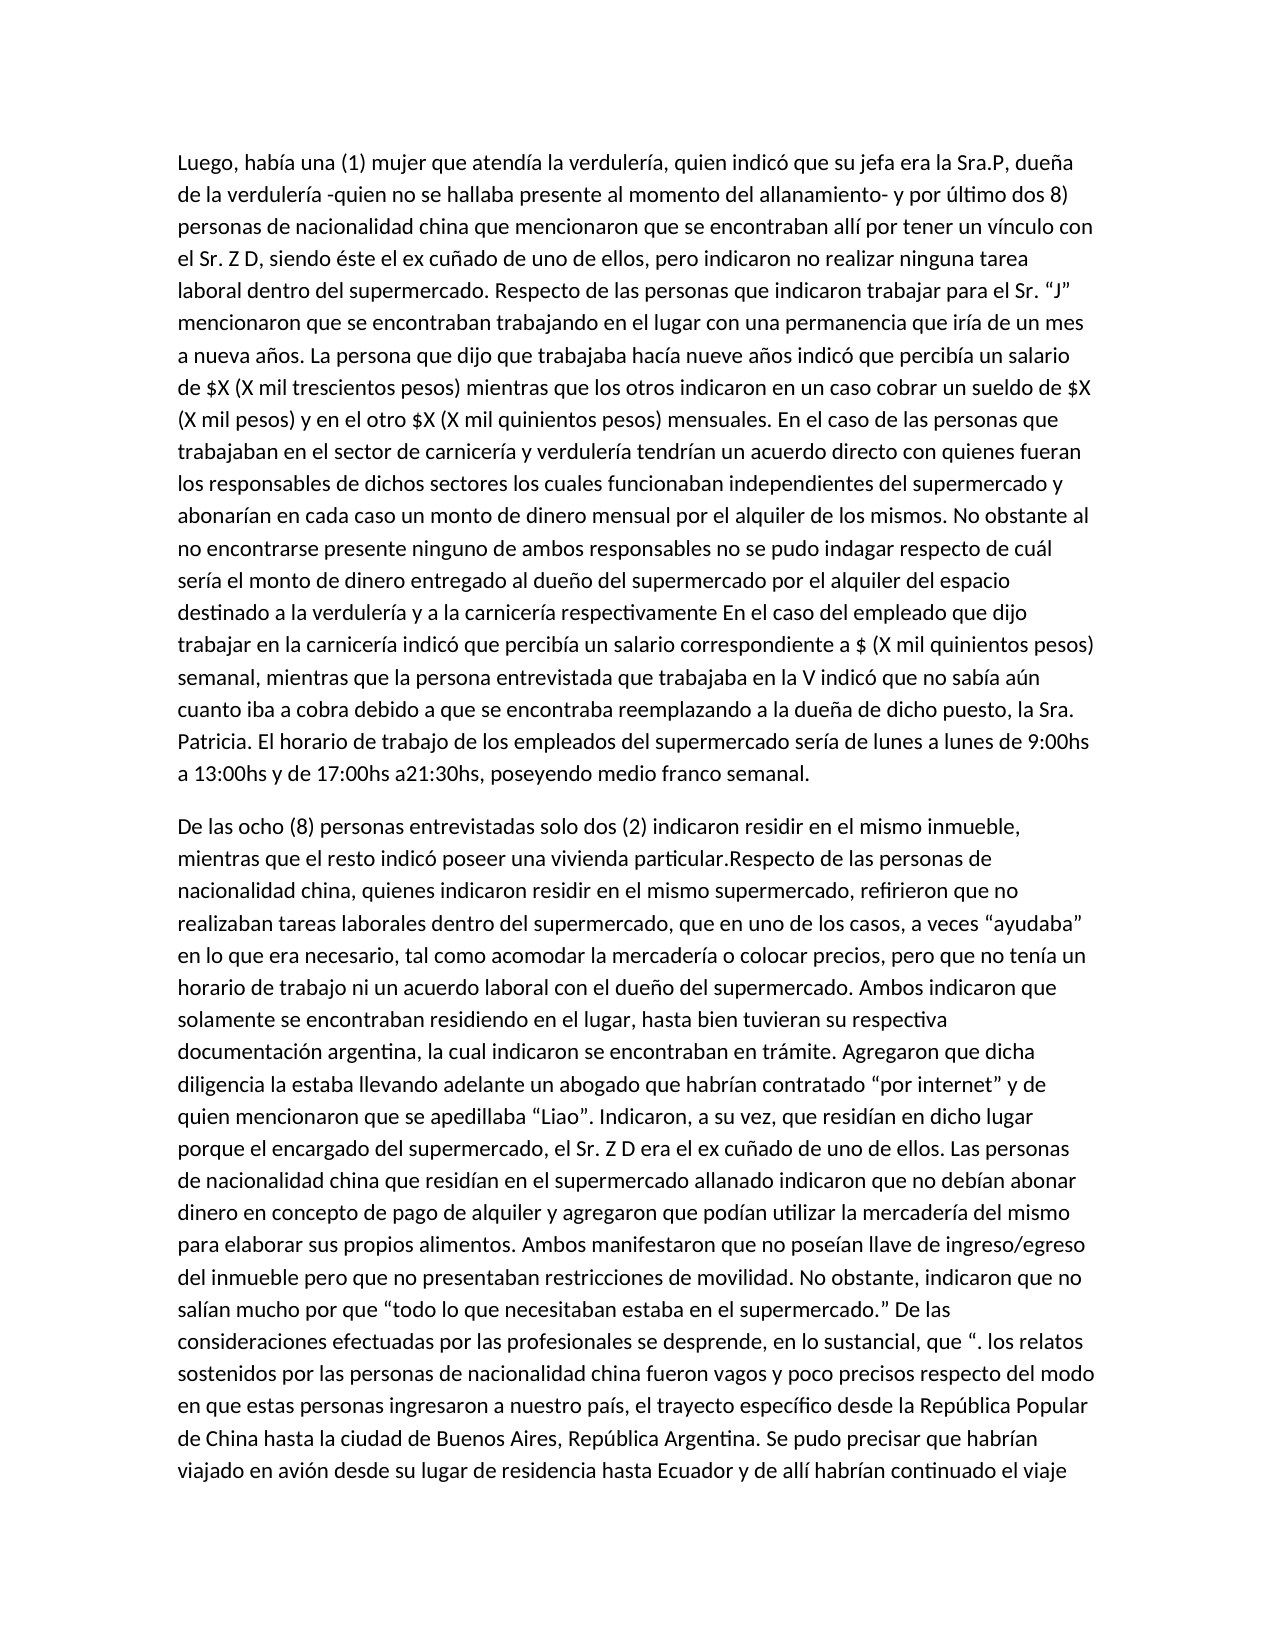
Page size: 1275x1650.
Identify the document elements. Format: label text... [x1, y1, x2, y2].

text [177, 812, 1098, 1484]
text Luego, había una (1) mujer que atendía la verdulería, quien indicó que su jefa era la Sra.P, dueña de la verdulería -quien no se hallaba presente al momento del allanamiento- y por último dos 8) personas de nacionalidad china que mencionaron que se encontraban allí por tener un vínculo con el Sr. Z D, siendo éste el ex cuñado de uno de ellos, pero indicaron no realizar ninguna tarea laboral dentro del supermercado. Respecto de las personas que indicaron trabajar para el Sr. “J” mencionaron que se encontraban trabajando en el lugar con una permanencia que iría de un mes a nueva años. La persona que dijo que trabajaba hacía nueve años indicó que percibía un salario de $X (X mil trescientos pesos) mientras que los otros indicaron en un caso cobrar un sueldo de $X (X mil pesos) y en el otro $X (X mil quinientos pesos) mensuales. En el caso de las personas que trabajaban en el sector de carnicería y verdulería tendrían un acuerdo directo con quienes fueran los responsables de dichos sectores los cuales funcionaban independientes del supermercado y abonarían en cada caso un monto de dinero mensual por el alquiler de los mismos. No obstante al no encontrarse presente ninguno de ambos responsables no se pudo indagar respecto de cuál sería el monto de dinero entregado al dueño del supermercado por el alquiler del espacio destinado a la verdulería y a la carnicería respectivamente En el caso del empleado que dijo trabajar en la carnicería indicó que percibía un salario correspondiente a $ (X mil quinientos pesos) semanal, mientras que la persona entrevistada que trabajaba en la V indicó que no sabía aún cuanto iba a cobra debido a que se encontraba reemplazando a la dueña de dicho puesto, la Sra. Patricia. El horario de trabajo de los empleados del supermercado sería de lunes a lunes de 9:00hs a 13:00hs y de 17:00hs a21:30hs, poseyendo medio franco semanal. [177, 148, 1098, 787]
